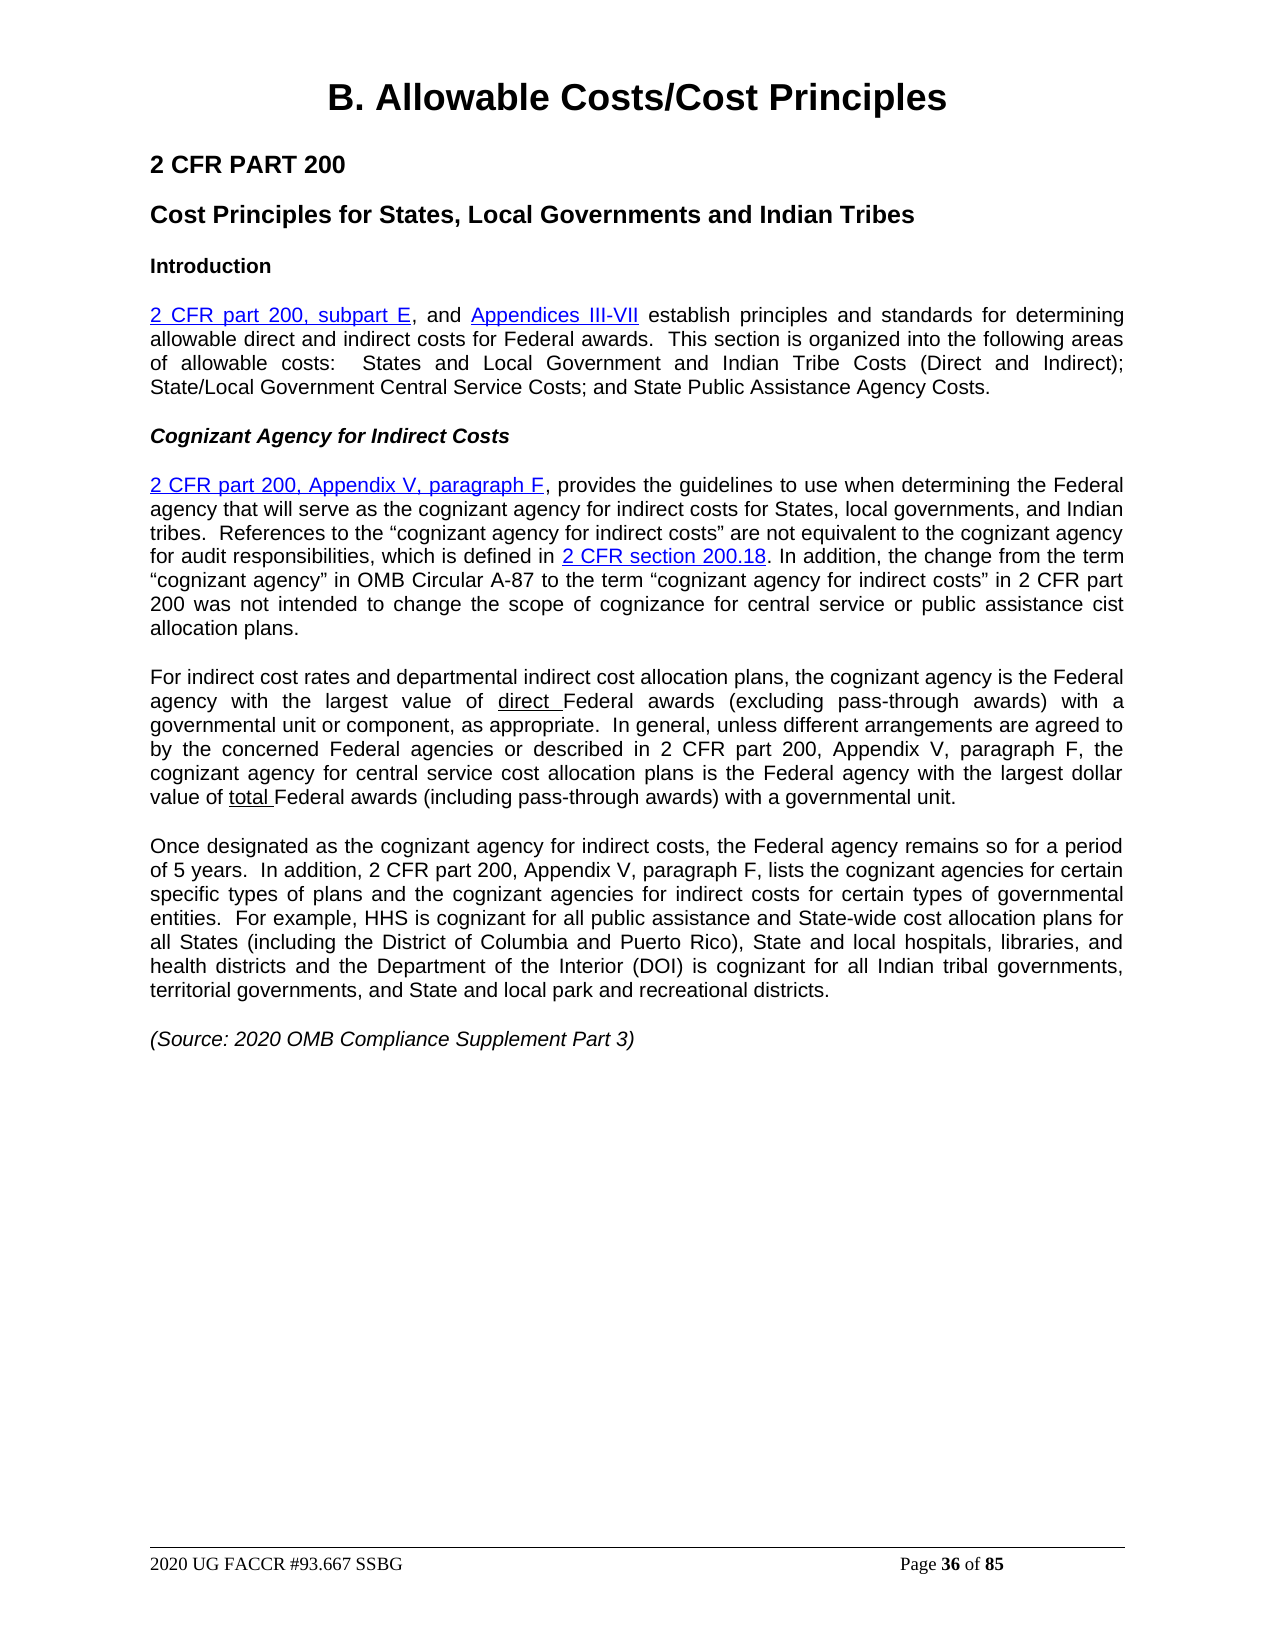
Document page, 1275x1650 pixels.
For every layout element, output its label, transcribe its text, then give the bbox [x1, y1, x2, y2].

text 2 CFR part 200, Appendix V, paragraph F, provides the guidelines to use when determining the Federal agency that will serve as the cognizant agency for indirect costs for States, local governments, and Indian tribes. References to the “cognizant agency for indirect costs” are not equivalent to the cognizant agency for audit responsibilities, which is defined in 2 CFR section 200.18. In addition, the change from the term “cognizant agency” in OMB Circular A-87 to the term “cognizant agency for indirect costs” in 2 CFR part 200 was not intended to change the scope of cognizance for central service or public assistance cist allocation plans. [150, 472, 1125, 640]
text Cognizant Agency for Indirect Costs [150, 423, 1125, 447]
subtitle Cost Principles for States, Local Governments and Indian Tribes [150, 204, 1125, 229]
text Introduction [150, 254, 1125, 278]
text Once designated as the cognizant agency for indirect costs, the Federal agency remains so for a period of 5 years. In addition, 2 CFR part 200, Appendix V, paragraph F, lists the cognizant agencies for certain specific types of plans and the cognizant agencies for indirect costs for certain types of governmental entities. For example, HHS is cognizant for all public assistance and State-wide cost allocation plans for all States (including the District of Columbia and Puerto Rico), State and local hospitals, libraries, and health districts and the Department of the Interior (DOI) is cognizant for all Indian tribal governments, territorial governments, and State and local park and recreational districts. [150, 834, 1125, 1002]
text For indirect cost rates and departmental indirect cost allocation plans, the cognizant agency is the Federal agency with the largest value of direct Federal awards (excluding pass-through awards) with a governmental unit or component, as appropriate. In general, unless different arrangements are agreed to by the concerned Federal agencies or described in 2 CFR part 200, Appendix V, paragraph F, the cognizant agency for central service cost allocation plans is the Federal agency with the largest dollar value of total Federal awards (including pass-through awards) with a governmental unit. [150, 665, 1125, 809]
text (Source: 2020 OMB Compliance Supplement Part 3) [150, 1027, 1125, 1051]
text 2 CFR part 200, subpart E, and Appendices III-VII establish principles and standards for determining allowable direct and indirect costs for Federal awards. This section is organized into the following areas of allowable costs: States and Local Government and Indian Tribe Costs (Direct and Indirect); State/Local Government Central Service Costs; and State Public Assistance Agency Costs. [150, 303, 1125, 398]
text 2 CFR PART 200 [150, 150, 1125, 179]
